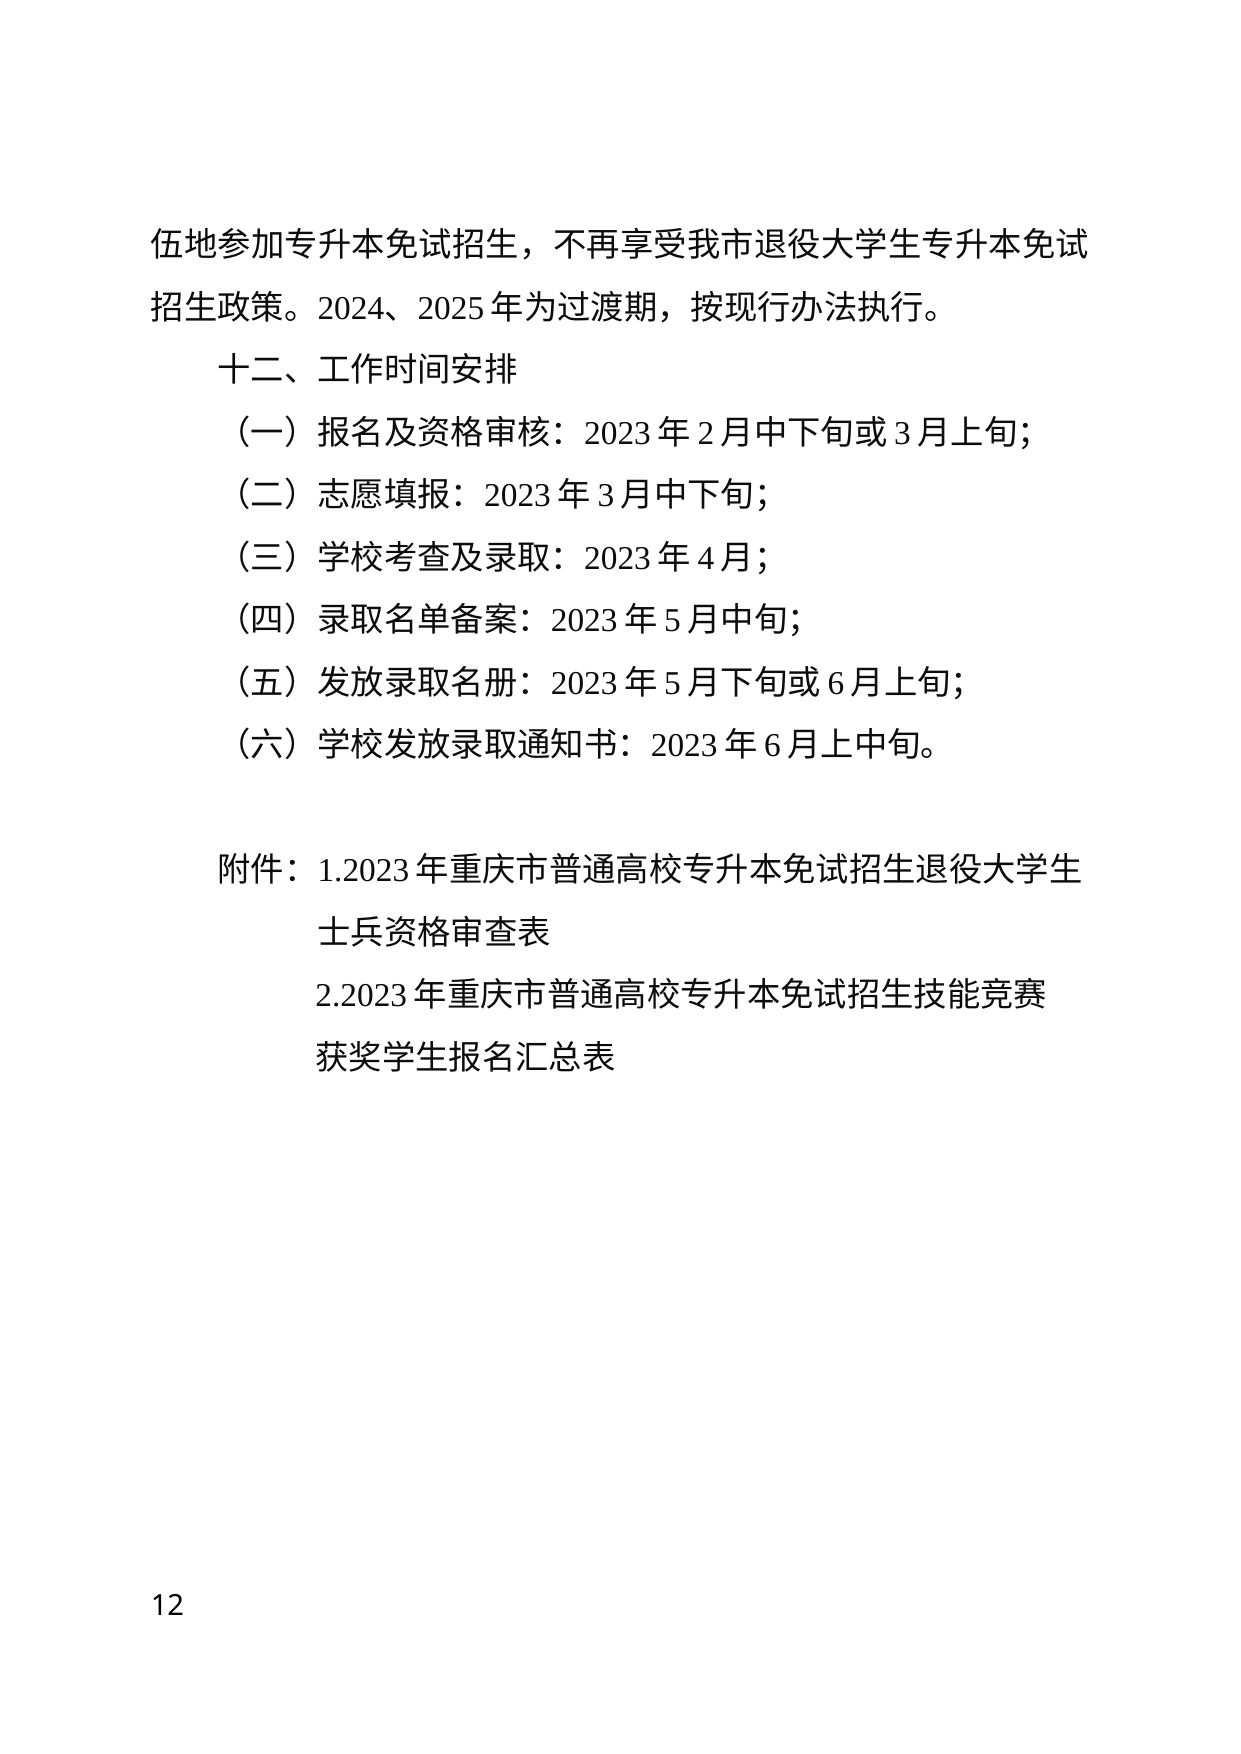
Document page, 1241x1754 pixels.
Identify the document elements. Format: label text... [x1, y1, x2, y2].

text （一）报名及资格审核：2023年2月中下旬或3月上旬； [151, 394, 1089, 457]
text 士兵资格审查表 [151, 894, 1089, 957]
text （三）学校考查及录取：2023年4月； [151, 519, 1089, 582]
text 2.2023年重庆市普通高校专升本免试招生技能竞赛 [282, 957, 1089, 1019]
text 附件：1.2023年重庆市普通高校专升本免试招生退役大学生 [151, 832, 1089, 894]
text （六）学校发放录取通知书：2023年6月上中旬。 [151, 707, 1089, 769]
text 获奖学生报名汇总表 [282, 1019, 1089, 1082]
title 十二、工作时间安排 [151, 332, 1089, 394]
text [151, 207, 1089, 332]
text （二）志愿填报：2023年3月中下旬； [151, 457, 1089, 519]
text （四）录取名单备案：2023年5月中旬； [151, 582, 1089, 644]
text （五）发放录取名册：2023年5月下旬或6月上旬； [151, 644, 1089, 707]
